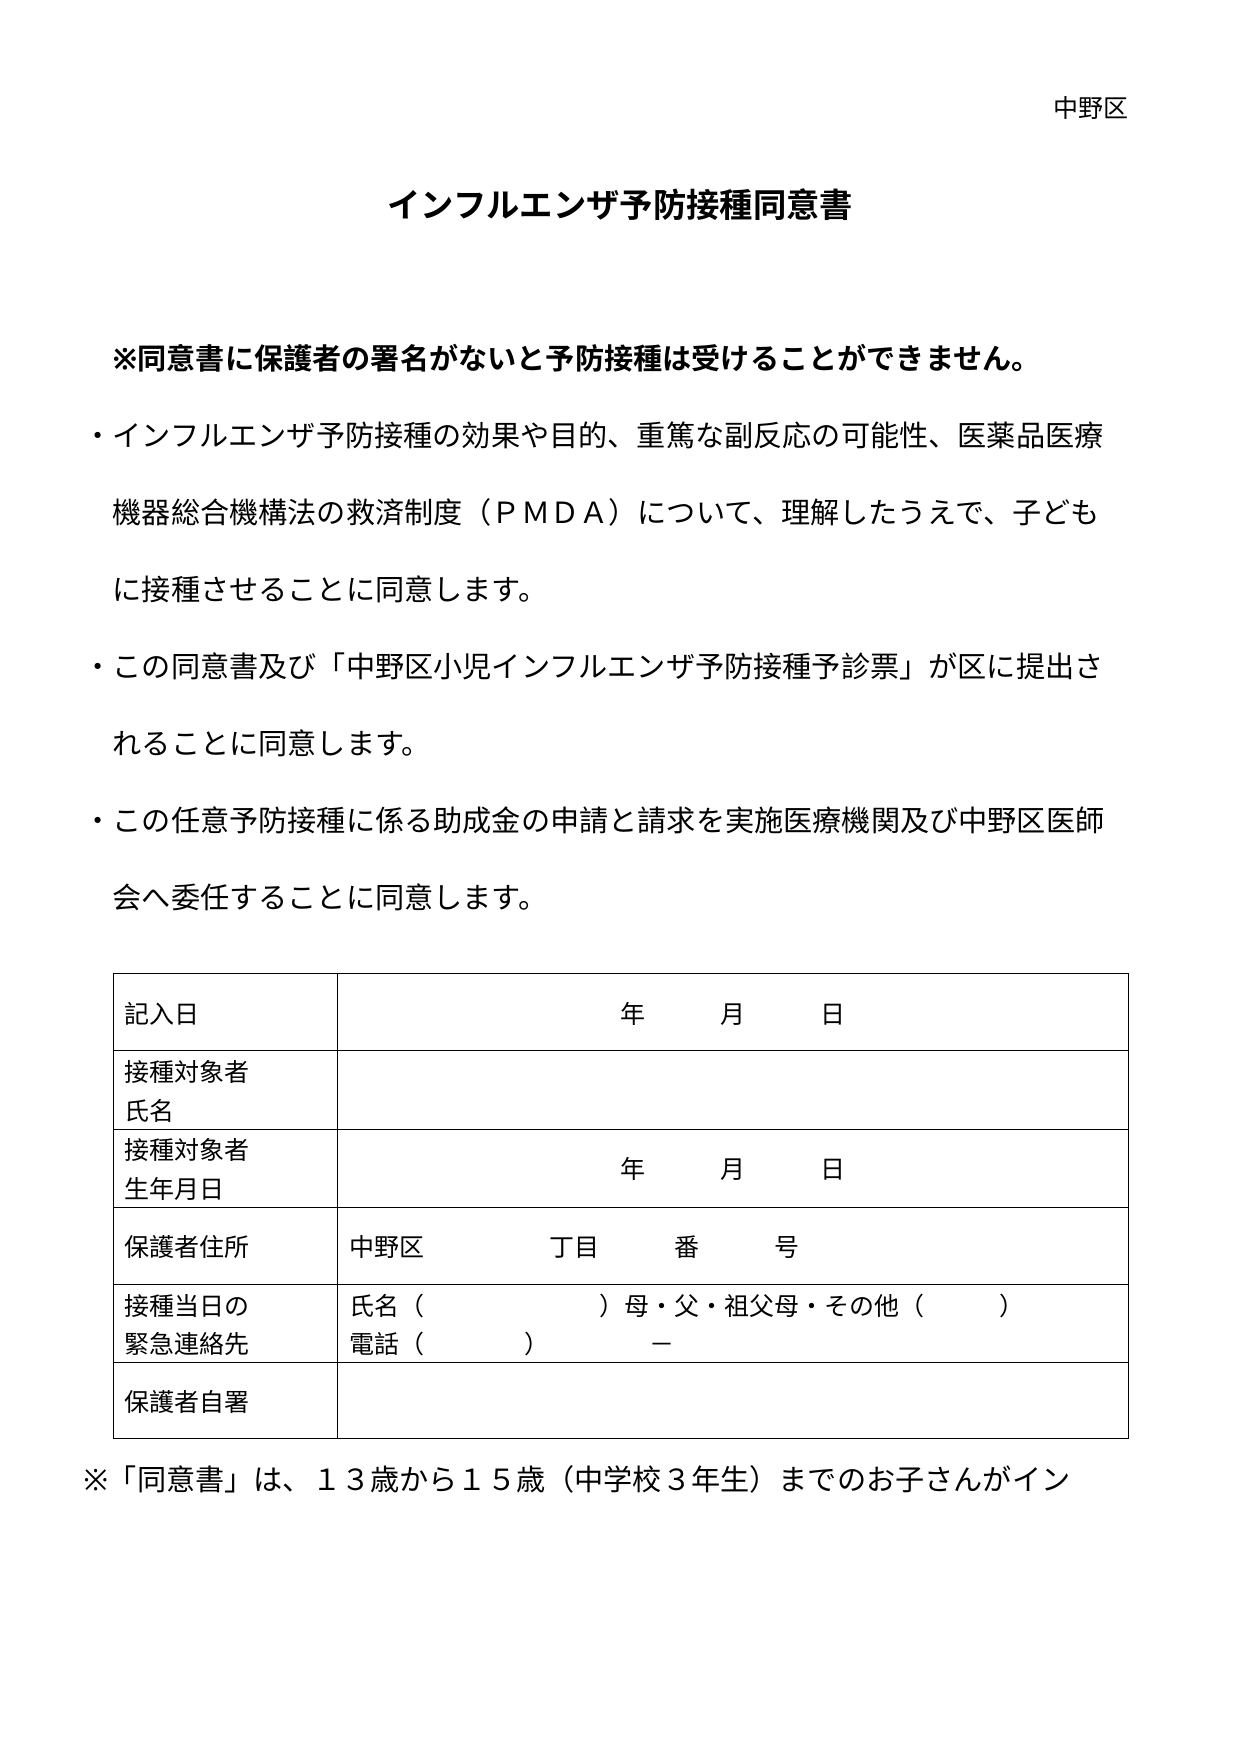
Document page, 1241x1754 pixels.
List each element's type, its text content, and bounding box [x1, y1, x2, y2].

text ※同意書に保護者の署名がないと予防接種は受けることができません。 [112, 318, 1128, 395]
table_cell 接種対象者 生年月日 [114, 1130, 337, 1207]
table_cell 氏名（ ）母・父・祖父母・その他（ ） 電話（ ） － [338, 1285, 1128, 1362]
text ・この同意書及び「中野区小児インフルエンザ予防接種予診票」が区に提出されることに同意します。 [83, 626, 1128, 781]
text ・この任意予防接種に係る助成金の申請と請求を実施医療機関及び中野区医師会へ委任することに同意します。 [83, 781, 1128, 935]
table_cell 保護者自署 [114, 1363, 337, 1438]
table_cell [338, 1051, 1128, 1128]
table_cell 年 月 日 [338, 1130, 1128, 1207]
table_cell 保護者住所 [114, 1208, 337, 1284]
table_header 年 月 日 [338, 974, 1128, 1050]
table_cell [338, 1363, 1128, 1438]
text ・インフルエンザ予防接種の効果や目的、重篤な副反応の可能性、医薬品医療機器総合機構法の救済制度（ＰＭＤＡ）について、理解したうえで、子どもに接種させることに同意します。 [83, 395, 1128, 626]
table_cell 接種対象者 氏名 [114, 1051, 337, 1128]
table_cell 中野区 丁目 番 号 [338, 1208, 1128, 1284]
table_cell 接種当日の 緊急連絡先 [114, 1285, 337, 1362]
table_header 記入日 [114, 974, 337, 1050]
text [83, 1439, 1128, 1516]
text インフルエンザ予防接種同意書 [112, 164, 1128, 241]
